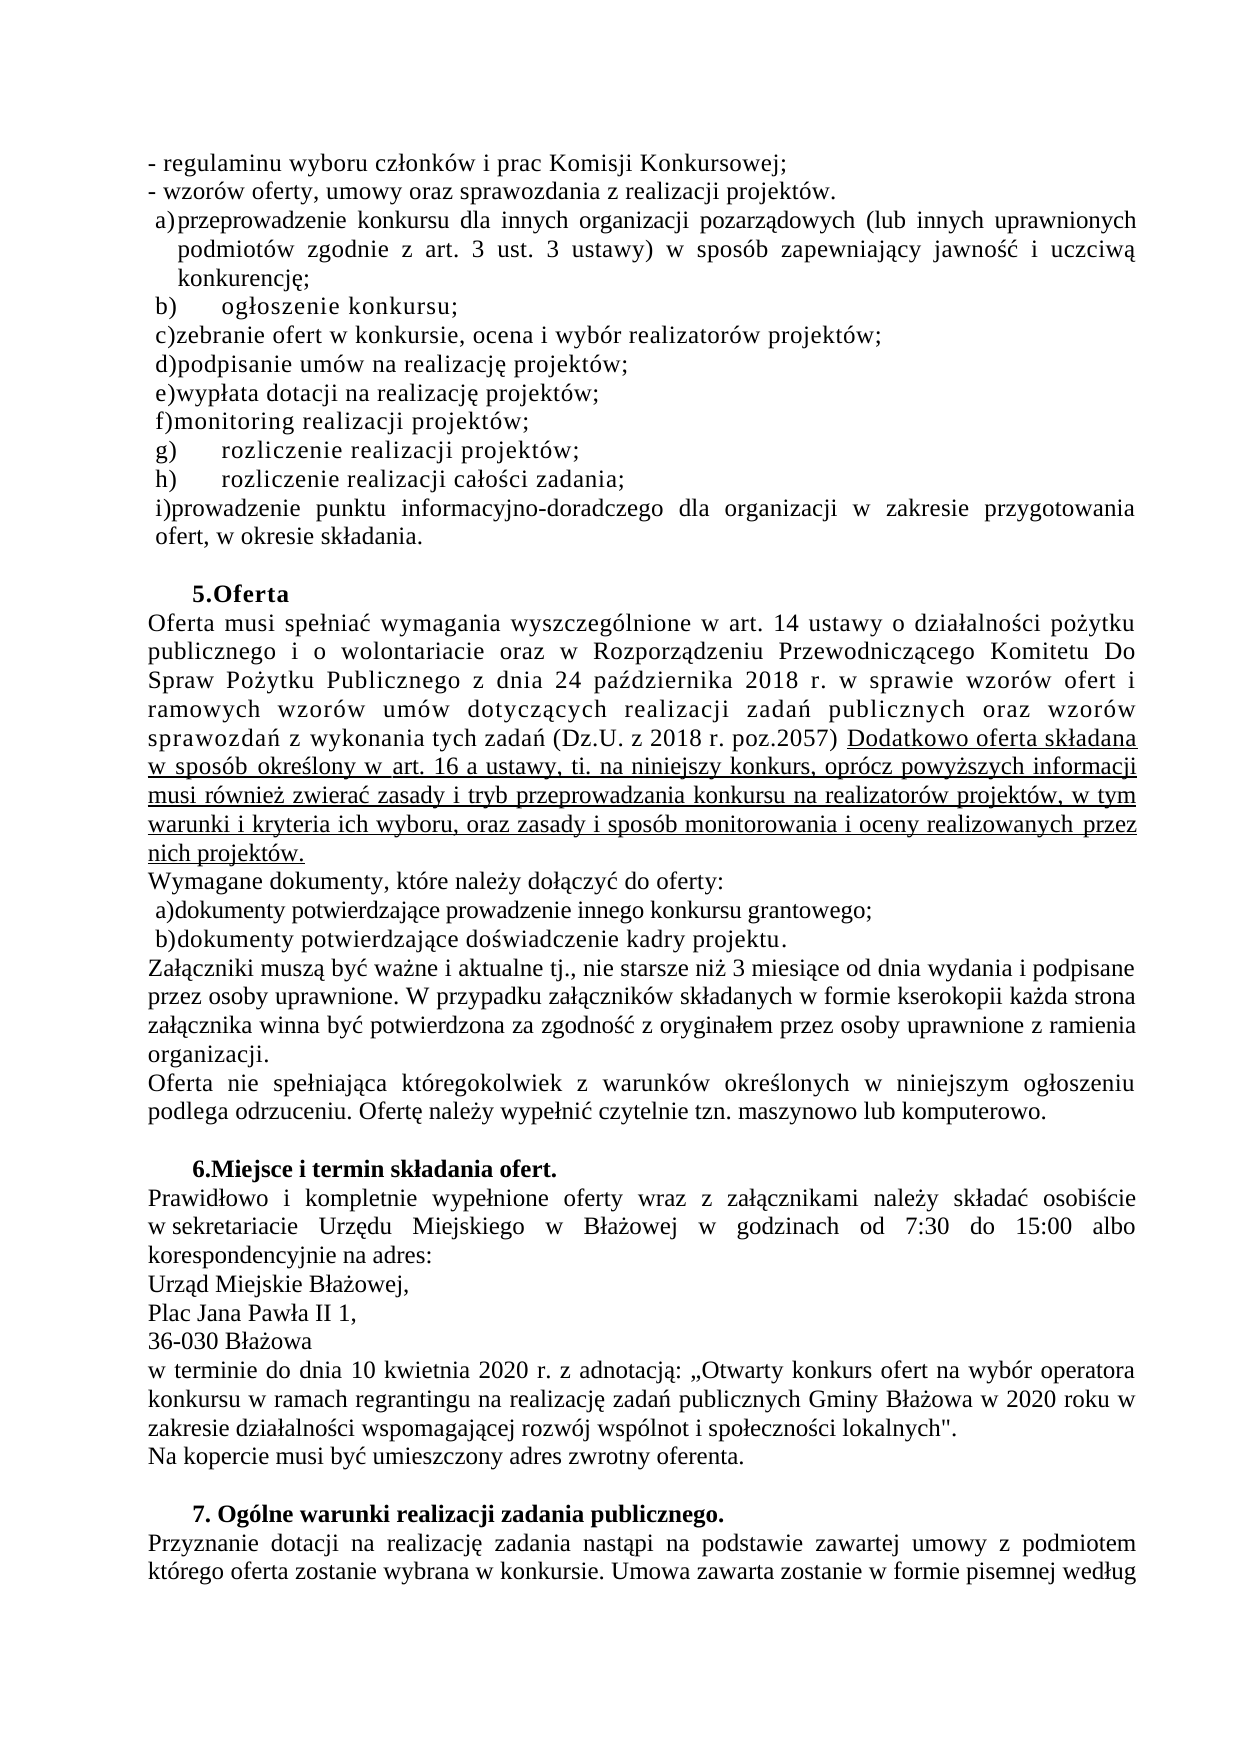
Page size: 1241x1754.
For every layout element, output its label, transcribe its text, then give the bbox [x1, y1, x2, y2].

text Oferta musi spełniać wymagania wyszczególnione w art. 14 ustawy o działalności pożytku publicznego i o wolontariacie oraz w Rozporządzeniu Przewodniczącego Komitetu Do Spraw Pożytku Publicznego z dnia 24 października 2018 r. w sprawie wzorów ofert i ramowych wzorów umów dotyczących realizacji zadań publicznych oraz wzorów sprawozdań z wykonania tych zadań (Dz.U. z 2018 r. poz.2057) Dodatkowo oferta składana w sposób określony w art. 16 a ustawy, ti. na niniejszy konkurs, oprócz powyższych informacji musi również zwierać zasady i tryb przeprowadzania konkursu na realizatorów projektów, w tym warunki i kryteria ich wyboru, oraz zasady i sposób monitorowania i oceny realizowanych przez nich projektów. [148, 608, 1137, 776]
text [148, 1528, 1137, 1585]
text - wzorów oferty, umowy oraz sprawozdania z realizacji projektów. [148, 176, 1137, 205]
list zebranie ofert w konkursie, ocena i wybór realizatorów projektów; [155, 320, 1137, 349]
text w terminie do dnia 10 kwietnia 2020 r. z adnotacją: „Otwarty konkurs ofert na wybór operatora konkursu w ramach regrantingu na realizację zadań publicznych Gminy Błażowa w 2020 roku w zakresie działalności wspomagającej rozwój wspólnot i społeczności lokalnych". [148, 1355, 1137, 1441]
list dokumenty potwierdzające prowadzenie innego konkursu grantowego; [155, 895, 1137, 924]
text Wymagane dokumenty, które należy dołączyć do oferty: [148, 866, 1137, 895]
text Załączniki muszą być ważne i aktualne tj., nie starsze niż 3 miesiące od dnia wydania i podpisane przez osoby uprawnione. W przypadku załączników składanych w formie kserokopii każda strona załącznika winna być potwierdzona za zgodność z oryginałem przez osoby uprawnione z ramienia organizacji. [148, 953, 1137, 1068]
text Na kopercie musi być umieszczony adres zwrotny oferenta. [148, 1441, 1137, 1470]
text 5.Oferta [192, 579, 1137, 608]
text 36-030 Błażowa [148, 1326, 1137, 1355]
text Oferta musi spełniać wymagania wyszczególnione w art. 14 ustawy o działalności pożytku publicznego i o wolontariacie oraz w Rozporządzeniu Przewodniczącego Komitetu Do Spraw Pożytku Publicznego z dnia 24 października 2018 r. w sprawie wzorów ofert i ramowych wzorów umów dotyczących realizacji zadań publicznych oraz wzorów sprawozdań z wykonania tych zadań (Dz.U. z 2018 r. poz.2057) Dodatkowo oferta składana w sposób określony w art. 16 a ustawy, ti. na niniejszy konkurs, oprócz powyższych informacji musi również zwierać zasady i tryb przeprowadzania konkursu na realizatorów projektów, w tym warunki i kryteria ich wyboru, oraz zasady i sposób monitorowania i oceny realizowanych przez nich projektów. [148, 778, 1137, 834]
list wypłata dotacji na realizację projektów; [155, 378, 1137, 406]
text 6.Miejsce i termin składania ofert. [192, 1154, 1137, 1183]
text Plac Jana Pawła II 1, [148, 1298, 1137, 1326]
list podpisanie umów na realizację projektów; [155, 349, 1137, 378]
text 7. Ogólne warunki realizacji zadania publicznego. [192, 1499, 1137, 1528]
text - regulaminu wyboru członków i prac Komisji Konkursowej; [148, 148, 1137, 176]
list prowadzenie punktu informacyjno-doradczego dla organizacji w zakresie przygotowania ofert, w okresie składania. [155, 493, 1137, 550]
text Oferta nie spełniająca któregokolwiek z warunków określonych w niniejszym ogłoszeniu podlega odrzuceniu. Ofertę należy wypełnić czytelnie tzn. maszynowo lub komputerowo. [148, 1068, 1137, 1125]
text Prawidłowo i kompletnie wypełnione oferty wraz z załącznikami należy składać osobiście w sekretariacie Urzędu Miejskiego w Błażowej w godzinach od 7:30 do 15:00 albo korespondencyjnie na adres: [148, 1183, 1137, 1269]
list przeprowadzenie konkursu dla innych organizacji pozarządowych (lub innych uprawnionych podmiotów zgodnie z art. 3 ust. 3 ustawy) w sposób zapewniający jawność i uczciwą konkurencję; [155, 205, 1137, 291]
list rozliczenie realizacji całości zadania; [155, 464, 1137, 493]
list ogłoszenie konkursu; [155, 291, 1137, 320]
list monitoring realizacji projektów; [155, 406, 1137, 435]
text Urząd Miejskie Błażowej, [148, 1269, 1137, 1298]
list rozliczenie realizacji projektów; [155, 435, 1137, 464]
list dokumenty potwierdzające doświadczenie kadry projektu. [155, 924, 1137, 953]
